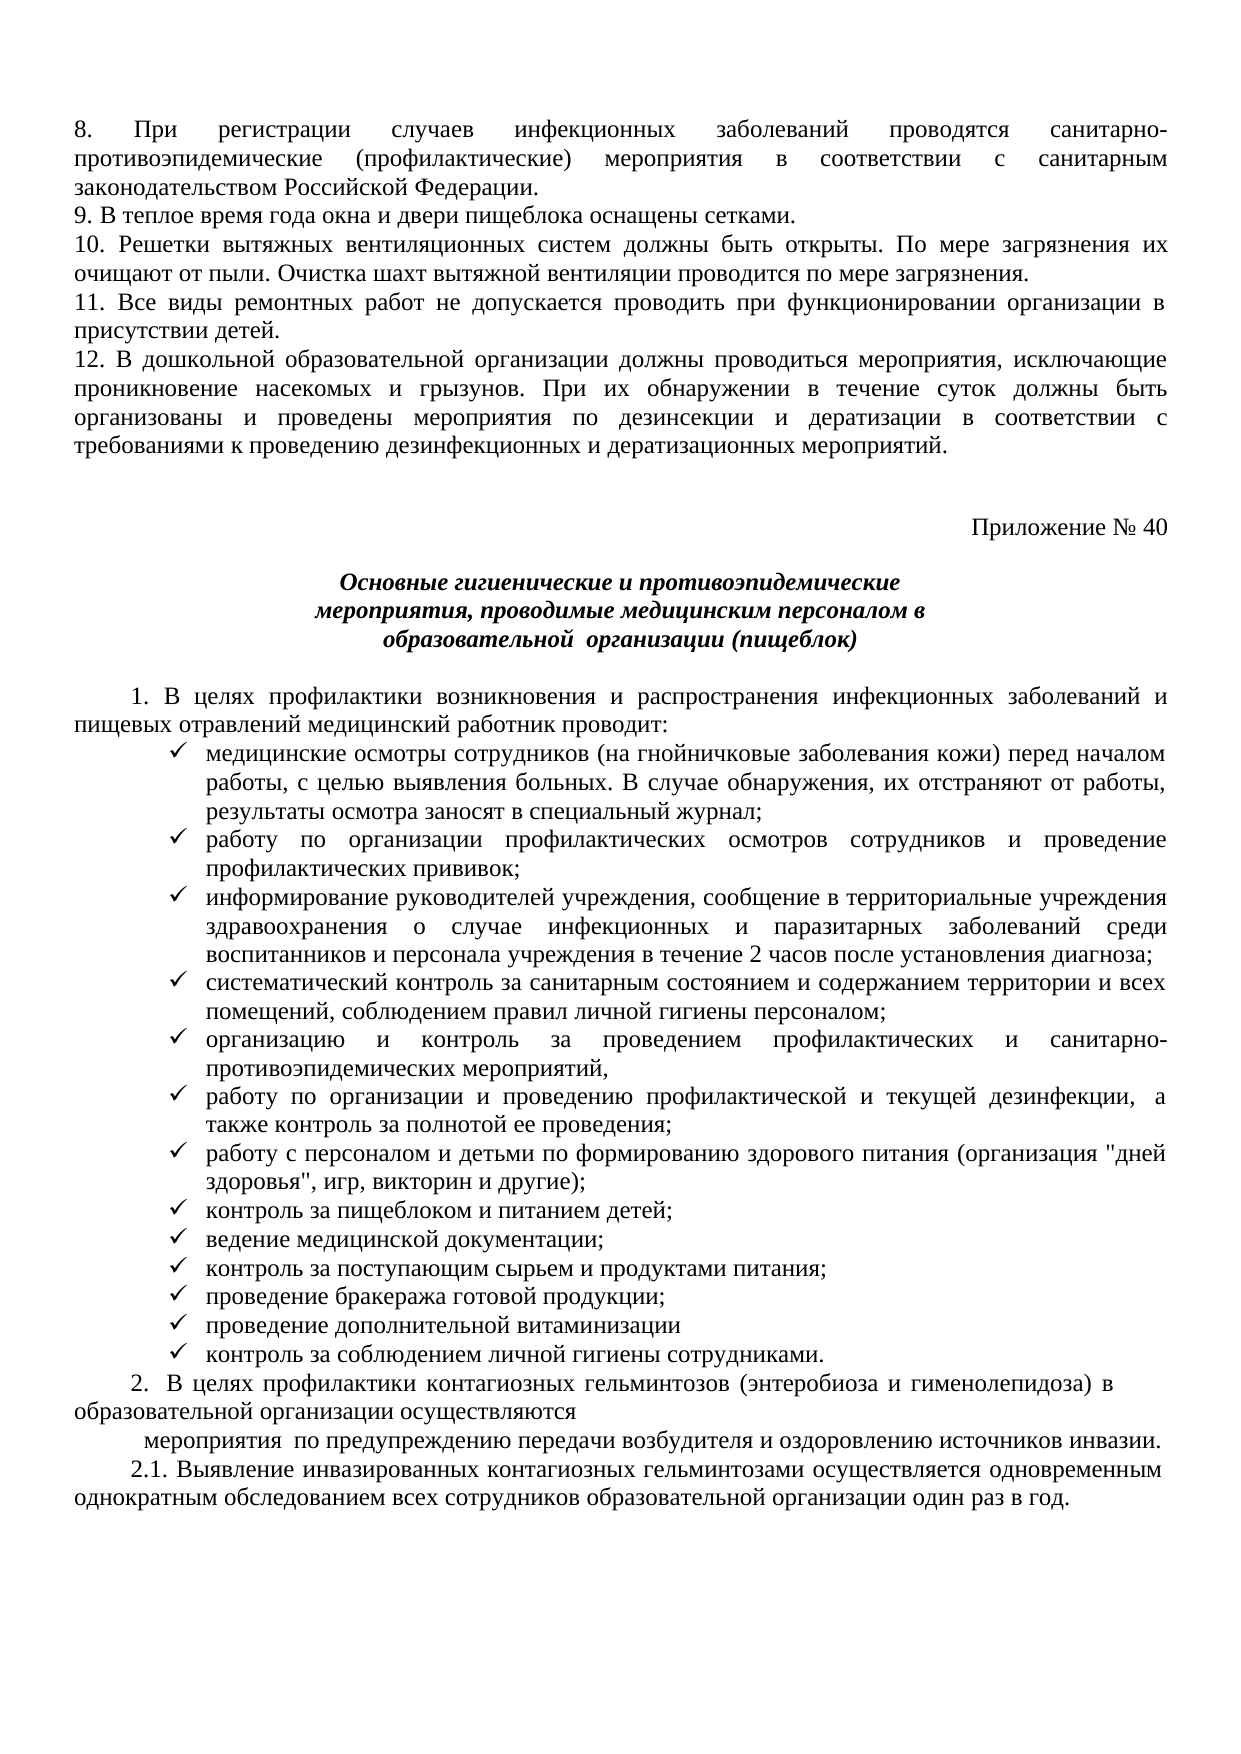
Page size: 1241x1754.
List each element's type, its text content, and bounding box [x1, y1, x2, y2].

subtitle Основные гигиенические и противоэпидемические мероприятия, проводимые медицинским персоналом в образовательной организации (пищеблок) [314, 567, 926, 653]
list организацию и контроль за проведением профилактических и санитарно- противоэпидемических мероприятий, [168, 1025, 1168, 1081]
text мероприятия по предупреждению передачи возбудителя и оздоровлению источников инвазии. [143, 1425, 1238, 1454]
list проведение бракеража готовой продукции; [168, 1282, 1238, 1310]
list контроль за пищеблоком и питанием детей; [168, 1196, 1238, 1224]
list В теплое время года окна и двери пищеблока оснащены сетками. [74, 201, 1238, 229]
list контроль за поступающим сырьем и продуктами питания; [168, 1253, 1238, 1282]
list информирование руководителей учреждения, сообщение в территориальные учреждения здравоохранения о случае инфекционных и паразитарных заболеваний среди воспитанников и персонала учреждения в течение 2 часов после установления диагноза; [168, 882, 1168, 968]
list ведение медицинской документации; [168, 1224, 1238, 1253]
list контроль за соблюдением личной гигиены сотрудниками. [168, 1339, 1238, 1368]
list проведение дополнительной витаминизации [168, 1311, 1238, 1339]
list работу по организации профилактических осмотров сотрудников и проведение профилактических прививок; [168, 824, 1167, 882]
list В целях профилактики контагиозных гельминтозов (энтеробиоза и гименолепидоза) в образовательной организации осуществляются [74, 1368, 1166, 1425]
list Все виды ремонтных работ не допускается проводить при функционировании организации в присутствии детей. [74, 287, 1166, 344]
list Решетки вытяжных вентиляционных систем должны быть открыты. По мере загрязнения их очищают от пыли. Очистка шахт вытяжной вентиляции проводится по мере загрязнения. [74, 229, 1168, 287]
list медицинские осмотры сотрудников (на гнойничковые заболевания кожи) перед началом работы, с целью выявления больных. В случае обнаружения, их отстраняют от работы, результаты осмотра заносят в специальный журнал; [168, 738, 1166, 824]
list В целях профилактики возникновения и распространения инфекционных заболеваний и пищевых отравлений медицинский работник проводит: [74, 682, 1168, 738]
list При регистрации случаев инфекционных заболеваний проводятся санитарно- противоэпидемические (профилактические) мероприятия в соответствии с санитарным законодательством Российской Федерации. [74, 114, 1168, 200]
list систематический контроль за санитарным состоянием и содержанием территории и всех помещений, соблюдением правил личной гигиены персоналом; [168, 968, 1166, 1025]
text 2.1. Выявление инвазированных контагиозных гельминтозами осуществляется одновременным однократным обследованием всех сотрудников образовательной организации один раз в год. [74, 1454, 1168, 1511]
list В дошкольной образовательной организации должны проводиться мероприятия, исключающие проникновение насекомых и грызунов. При их обнаружении в течение суток должны быть организованы и проведены мероприятия по дезинсекции и дератизации в соответствии с требованиями к проведению дезинфекционных и дератизационных мероприятий. [74, 344, 1168, 459]
list работу по организации и проведению профилактической и текущей дезинфекции, а также контроль за полнотой ее проведения; [168, 1082, 1166, 1138]
list работу с персоналом и детьми по формированию здорового питания (организация "дней здоровья", игр, викторин и другие); [168, 1139, 1167, 1195]
text Приложение № 40 [50, 512, 1168, 541]
